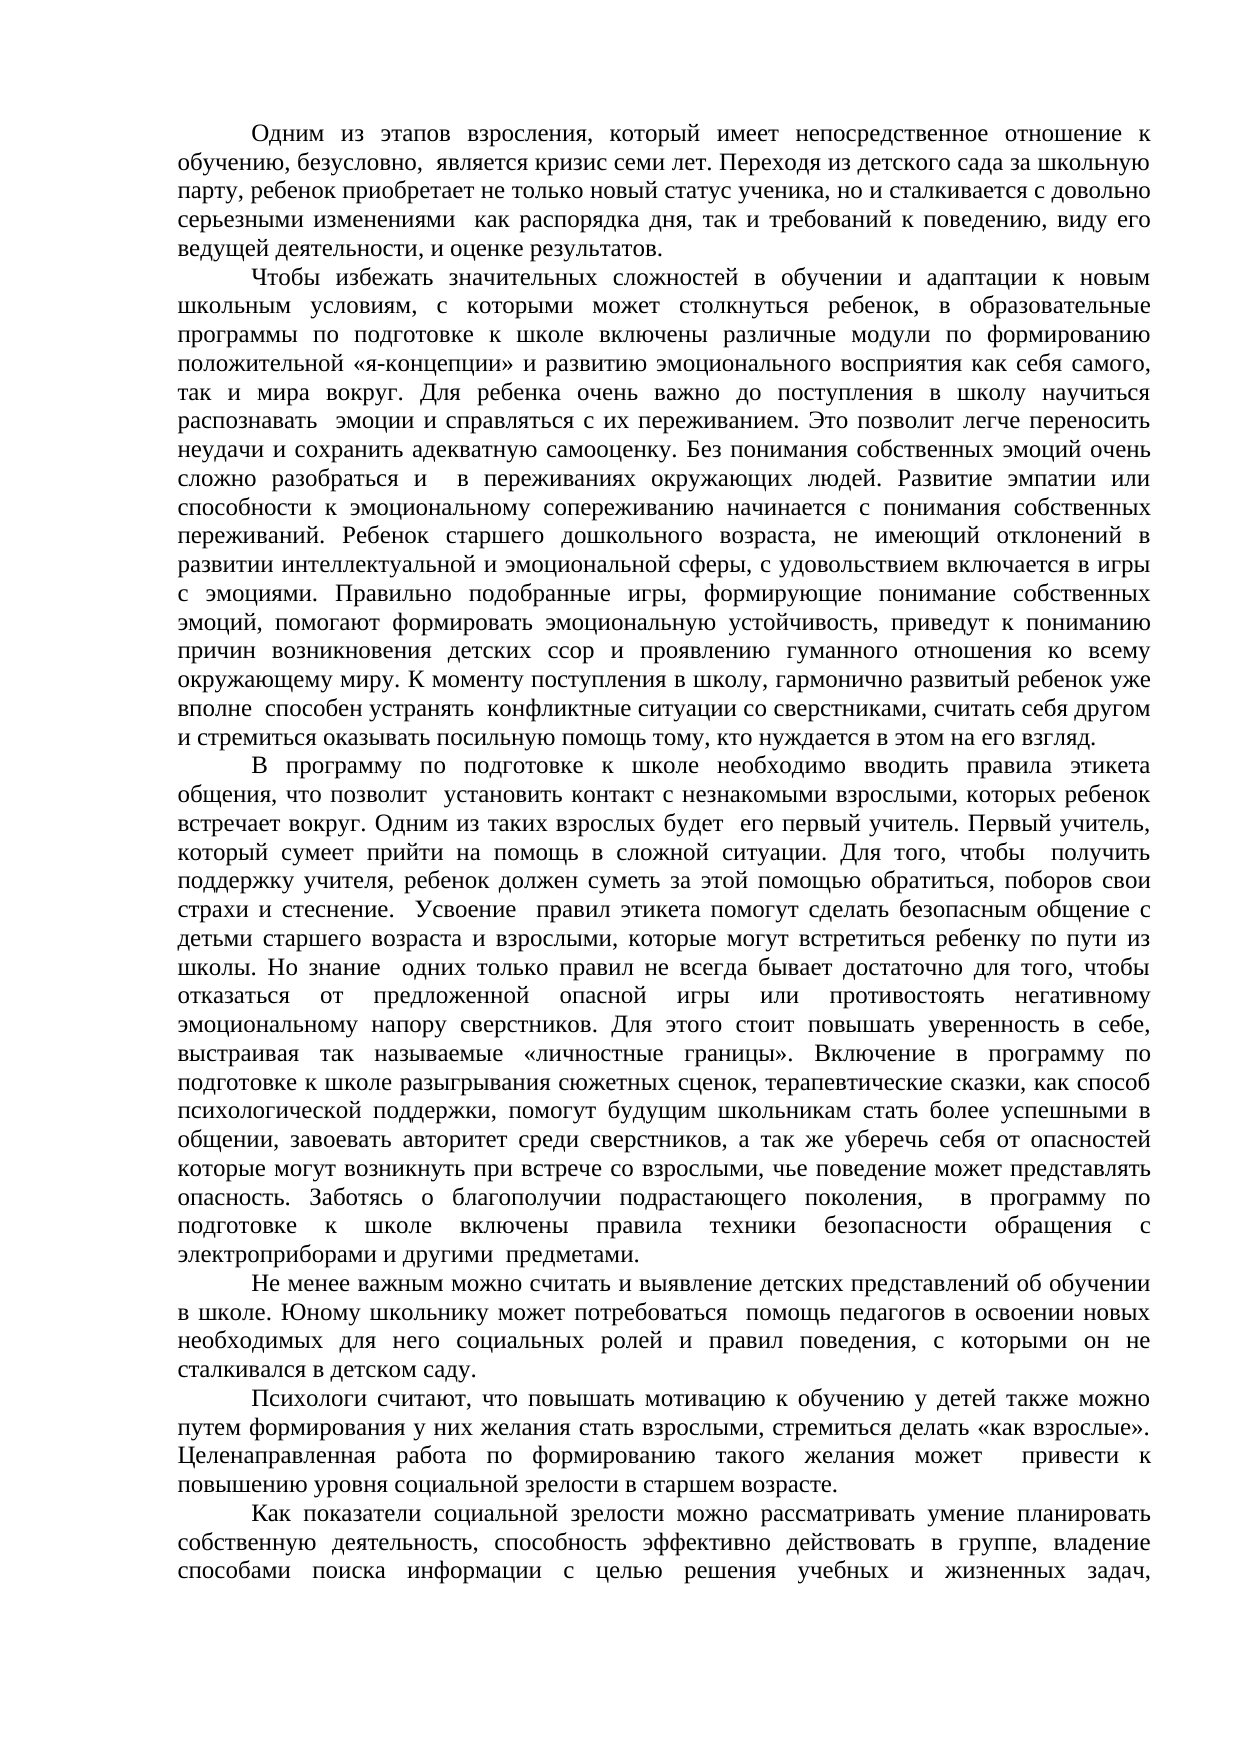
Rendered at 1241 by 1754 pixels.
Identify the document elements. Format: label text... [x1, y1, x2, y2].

text Одним из этапов взросления, который имеет непосредственное отношение к обучению, безусловно, является кризис семи лет. Переходя из детского сада за школьную парту, ребенок приобретает не только новый статус ученика, но и сталкивается с довольно серьезными изменениями как распорядка дня, так и требований к поведению, виду его ведущей деятельности, и оценке результатов. [177, 118, 1152, 262]
text В программу по подготовке к школе необходимо вводить правила этикета общения, что позволит установить контакт с незнакомыми взрослыми, которых ребенок встречает вокруг. Одним из таких взрослых будет его первый учитель. Первый учитель, который сумеет прийти на помощь в сложной ситуации. Для того, чтобы получить поддержку учителя, ребенок должен суметь за этой помощью обратиться, поборов свои страхи и стеснение. Усвоение правил этикета помогут сделать безопасным общение с детьми старшего возраста и взрослыми, которые могут встретиться ребенку по пути из школы. Но знание одних только правил не всегда бывает достаточно для того, чтобы отказаться от предложенной опасной игры или противостоять негативному эмоциональному напору сверстников. Для этого стоит повышать уверенность в себе, выстраивая так называемые «личностные границы». Включение в программу по подготовке к школе разыгрывания сюжетных сценок, терапевтические сказки, как способ психологической поддержки, помогут будущим школьникам стать более успешными в общении, завоевать авторитет среди сверстников, а так же уберечь себя от опасностей которые могут возникнуть при встрече со взрослыми, чье поведение может представлять опасность. Заботясь о благополучии подрастающего поколения, в программу по подготовке к школе включены правила техники безопасности обращения с электроприборами и другими предметами. [177, 751, 1152, 1268]
text Не менее важным можно считать и выявление детских представлений об обучении в школе. Юному школьнику может потребоваться помощь педагогов в освоении новых необходимых для него социальных ролей и правил поведения, с которыми он не сталкивался в детском саду. [177, 1268, 1152, 1383]
text Психологи считают, что повышать мотивацию к обучению у детей также можно путем формирования у них желания стать взрослыми, стремиться делать «как взрослые». Целенаправленная работа по формированию такого желания может привести к повышению уровня социальной зрелости в старшем возрасте. [177, 1383, 1152, 1498]
text Чтобы избежать значительных сложностей в обучении и адаптации к новым школьным условиям, с которыми может столкнуться ребенок, в образовательные программы по подготовке к школе включены различные модули по формированию положительной «я-концепции» и развитию эмоционального восприятия как себя самого, так и мира вокруг. Для ребенка очень важно до поступления в школу научиться распознавать эмоции и справляться с их переживанием. Это позволит легче переносить неудачи и сохранить адекватную самооценку. Без понимания собственных эмоций очень сложно разобраться и в переживаниях окружающих людей. Развитие эмпатии или способности к эмоциональному сопереживанию начинается с понимания собственных переживаний. Ребенок старшего дошкольного возраста, не имеющий отклонений в развитии интеллектуальной и эмоциональной сферы, с удовольствием включается в игры с эмоциями. Правильно подобранные игры, формирующие понимание собственных эмоций, помогают формировать эмоциональную устойчивость, приведут к пониманию причин возникновения детских ссор и проявлению гуманного отношения ко всему окружающему миру. К моменту поступления в школу, гармонично развитый ребенок уже вполне способен устранять конфликтные ситуации со сверстниками, считать себя другом и стремиться оказывать посильную помощь тому, кто нуждается в этом на его взгляд. [177, 262, 1152, 751]
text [177, 1498, 1152, 1584]
